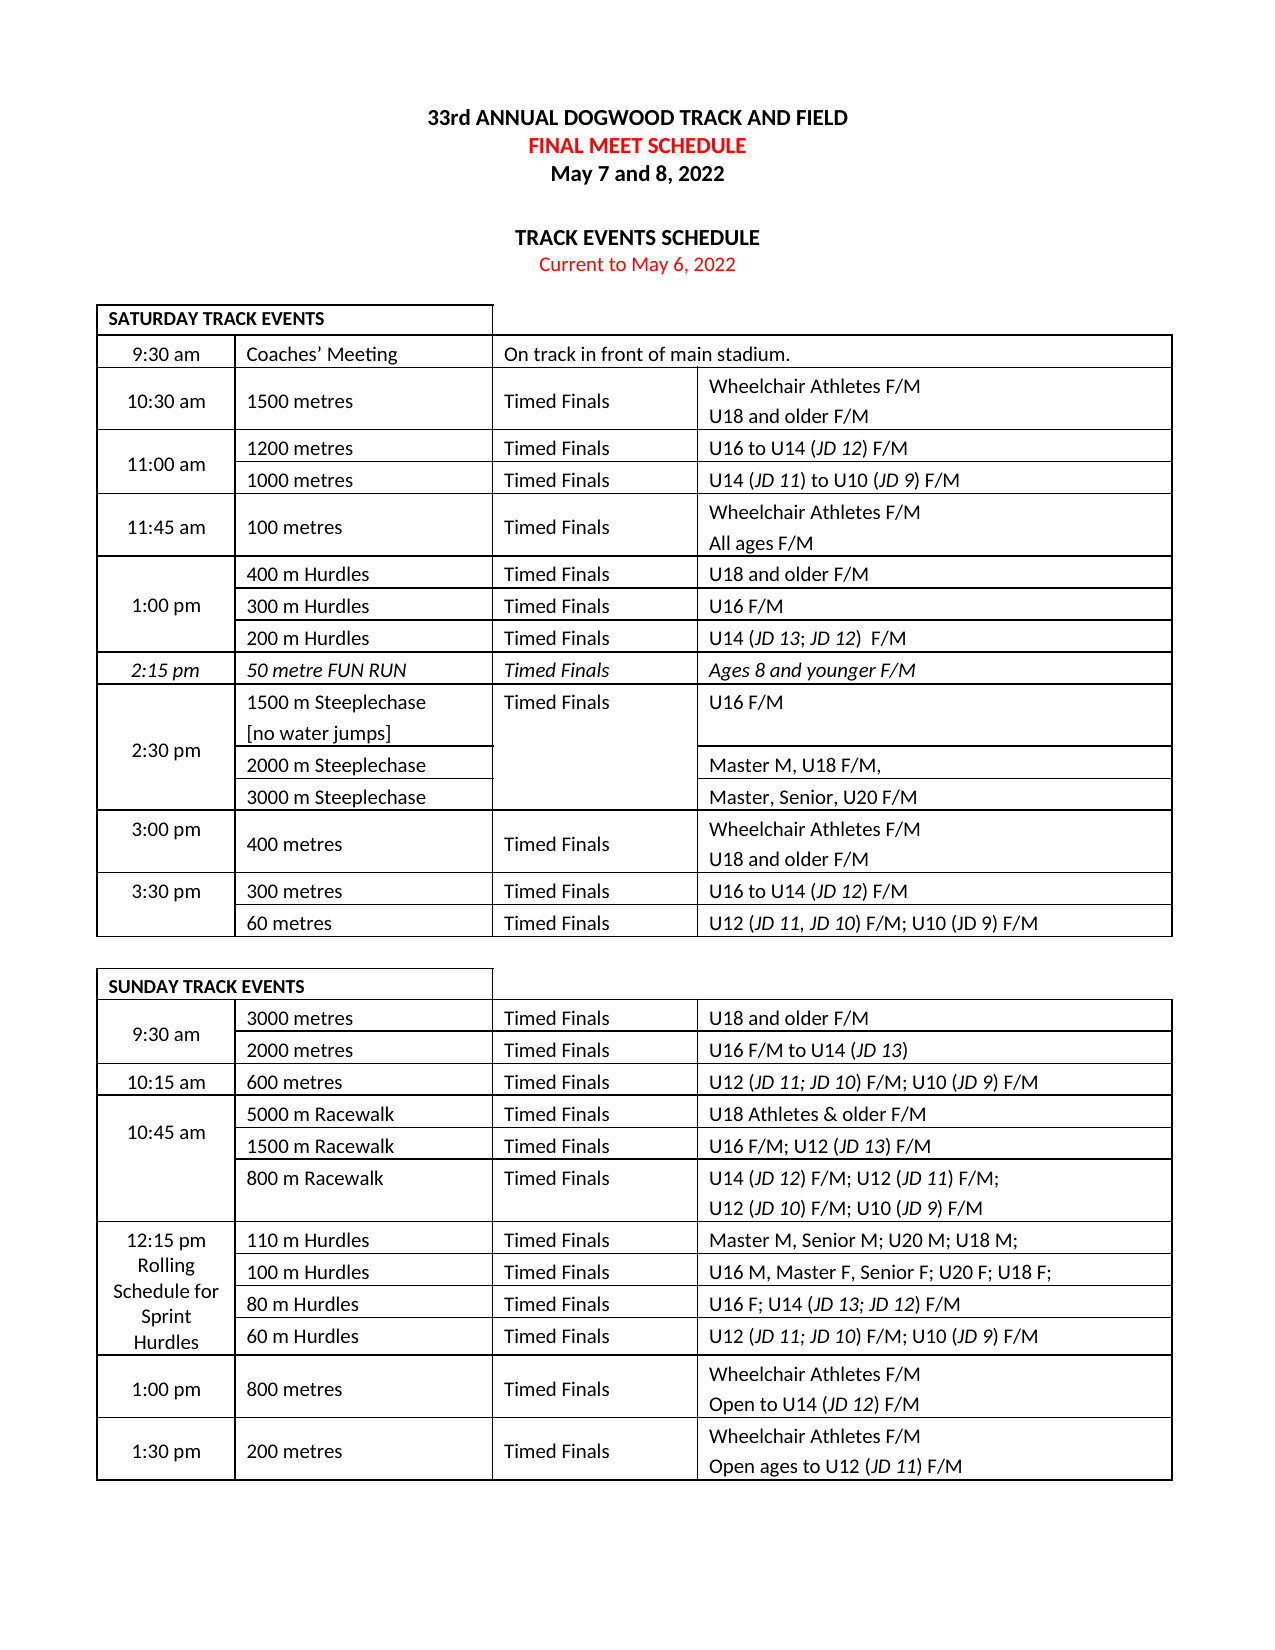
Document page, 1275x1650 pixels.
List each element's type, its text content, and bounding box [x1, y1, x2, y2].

table_cell Wheelchair Athletes F/M U18 and older F/M [698, 368, 1171, 429]
table_cell 3000 metres [236, 1000, 492, 1030]
table_cell Ages 8 and younger F/M [698, 653, 1171, 683]
table_cell Timed Finals [493, 368, 697, 429]
table_cell 300 m Hurdles [236, 589, 492, 619]
table_cell Timed Finals [493, 1160, 697, 1221]
table_cell Timed Finals [493, 1222, 697, 1253]
table_cell U12 (JD 11, JD 10) F/M; U10 (JD 9) F/M [698, 905, 1171, 936]
table_cell 9:30 am [98, 1000, 234, 1062]
table_cell 10:45 am [98, 1096, 234, 1221]
table_cell 200 m Hurdles [236, 621, 492, 651]
table_cell Timed Finals [493, 621, 697, 651]
table_cell Coaches’ Meeting [236, 336, 492, 366]
table_cell 200 metres [236, 1418, 492, 1479]
table_cell Timed Finals [493, 1128, 697, 1158]
table_cell U16 M, Master F, Senior F; U20 F; U18 F; [698, 1254, 1171, 1285]
table_cell 11:45 am [98, 494, 234, 555]
table_cell U16 F/M to U14 (JD 13) [698, 1032, 1171, 1062]
table_cell 800 metres [236, 1356, 492, 1417]
table_cell Wheelchair Athletes F/M All ages F/M [698, 494, 1171, 555]
table_cell Timed Finals [493, 1254, 697, 1285]
table_cell Timed Finals [493, 811, 697, 872]
table_cell Timed Finals [493, 873, 697, 904]
table_cell 100 m Hurdles [236, 1254, 492, 1285]
table_cell U14 (JD 13; JD 12) F/M [698, 621, 1171, 651]
table_cell U14 (JD 11) to U10 (JD 9) F/M [698, 462, 1171, 493]
table_cell U16 to U14 (JD 12) F/M [698, 430, 1171, 461]
table_cell 3000 m Steeplechase [236, 779, 492, 809]
table_cell U12 (JD 11; JD 10) F/M; U10 (JD 9) F/M [698, 1064, 1171, 1094]
table_cell 1:00 pm [98, 1356, 234, 1417]
table_cell Timed Finals [493, 1096, 697, 1126]
table_cell Timed Finals [493, 1286, 697, 1317]
table_header SUNDAY TRACK EVENTS [98, 969, 492, 998]
table_cell Timed Finals [493, 1032, 697, 1062]
table_cell Timed Finals [493, 462, 697, 493]
table_cell U18 Athletes & older F/M [698, 1096, 1171, 1126]
text FINAL MEET SCHEDULE [53, 131, 1222, 159]
table_cell 9:30 am [98, 336, 234, 366]
table_cell Master M, U18 F/M, [698, 747, 1171, 777]
table_cell Timed Finals [493, 430, 697, 461]
table_cell 1000 metres [236, 462, 492, 493]
table_cell 60 metres [236, 905, 492, 936]
table_cell 60 m Hurdles [236, 1318, 492, 1354]
table_cell Timed Finals [493, 494, 697, 555]
table_cell U16 F/M [698, 685, 1171, 745]
table_cell Wheelchair Athletes F/M U18 and older F/M [698, 811, 1171, 872]
table_cell 2000 metres [236, 1032, 492, 1062]
table_cell 2000 m Steeplechase [236, 747, 492, 777]
table_cell 10:30 am [98, 368, 234, 429]
table_cell 5000 m Racewalk [236, 1096, 492, 1126]
table_cell 12:15 pm Rolling Schedule for Sprint Hurdles [98, 1222, 234, 1354]
table_cell 1200 metres [236, 430, 492, 461]
table_cell 2:30 pm [98, 685, 234, 809]
table_cell 400 metres [236, 811, 492, 872]
table_cell U18 and older F/M [698, 1000, 1171, 1030]
table_cell U12 (JD 11; JD 10) F/M; U10 (JD 9) F/M [698, 1318, 1171, 1354]
table_cell 800 m Racewalk [236, 1160, 492, 1221]
table_cell Timed Finals [493, 905, 697, 936]
table_cell [98, 904, 234, 936]
table_cell Timed Finals [493, 1356, 697, 1417]
table_cell 110 m Hurdles [236, 1222, 492, 1253]
table_header SATURDAY TRACK EVENTS [98, 306, 492, 334]
table_cell 400 m Hurdles [236, 557, 492, 587]
table_cell Timed Finals [493, 1000, 697, 1030]
table_cell 11:00 am [98, 430, 234, 493]
table_cell 3:00 pm [98, 811, 234, 872]
table_cell Timed Finals [493, 557, 697, 587]
table_cell U14 (JD 12) F/M; U12 (JD 11) F/M; U12 (JD 10) F/M; U10 (JD 9) F/M [698, 1160, 1171, 1221]
table_cell 50 metre FUN RUN [236, 653, 492, 683]
table_cell Timed Finals [493, 589, 697, 619]
table_cell U16 F/M; U12 (JD 13) F/M [698, 1128, 1171, 1158]
table_cell Timed Finals [493, 685, 697, 809]
table_cell 1500 metres [236, 368, 492, 429]
text Current to May 6, 2022 [53, 251, 1222, 276]
table_cell Timed Finals [493, 1064, 697, 1094]
table_cell On track in front of main stadium. [493, 336, 1171, 366]
table_cell Master, Senior, U20 F/M [698, 779, 1171, 809]
table_cell U18 and older F/M [698, 557, 1171, 587]
table_cell 1:00 pm [98, 557, 234, 651]
text TRACK EVENTS SCHEDULE [53, 223, 1222, 251]
table_cell 10:15 am [98, 1064, 234, 1094]
table_cell Timed Finals [493, 1418, 697, 1479]
table_cell U16 F; U14 (JD 13; JD 12) F/M [698, 1286, 1171, 1317]
text 33rd ANNUAL DOGWOOD TRACK AND FIELD [53, 103, 1222, 131]
table_cell Wheelchair Athletes F/M Open to U14 (JD 12) F/M [698, 1356, 1171, 1417]
table_cell Wheelchair Athletes F/M Open ages to U12 (JD 11) F/M [698, 1418, 1171, 1479]
table_cell 2:15 pm [98, 653, 234, 683]
table_cell U16 F/M [698, 589, 1171, 619]
table_cell Master M, Senior M; U20 M; U18 M; [698, 1222, 1171, 1253]
table_cell U16 to U14 (JD 12) F/M [698, 873, 1171, 904]
table_cell 80 m Hurdles [236, 1286, 492, 1317]
table_cell 600 metres [236, 1064, 492, 1094]
table_cell 1:30 pm [98, 1418, 234, 1479]
table_cell 1500 m Racewalk [236, 1128, 492, 1158]
table_cell 1500 m Steeplechase [no water jumps] [236, 685, 492, 745]
text May 7 and 8, 2022 [53, 159, 1222, 187]
table_cell Timed Finals [493, 653, 697, 683]
table_cell 100 metres [236, 494, 492, 555]
table_cell 300 metres [236, 873, 492, 904]
table_cell 3:30 pm [98, 873, 234, 904]
table_cell Timed Finals [493, 1318, 697, 1354]
